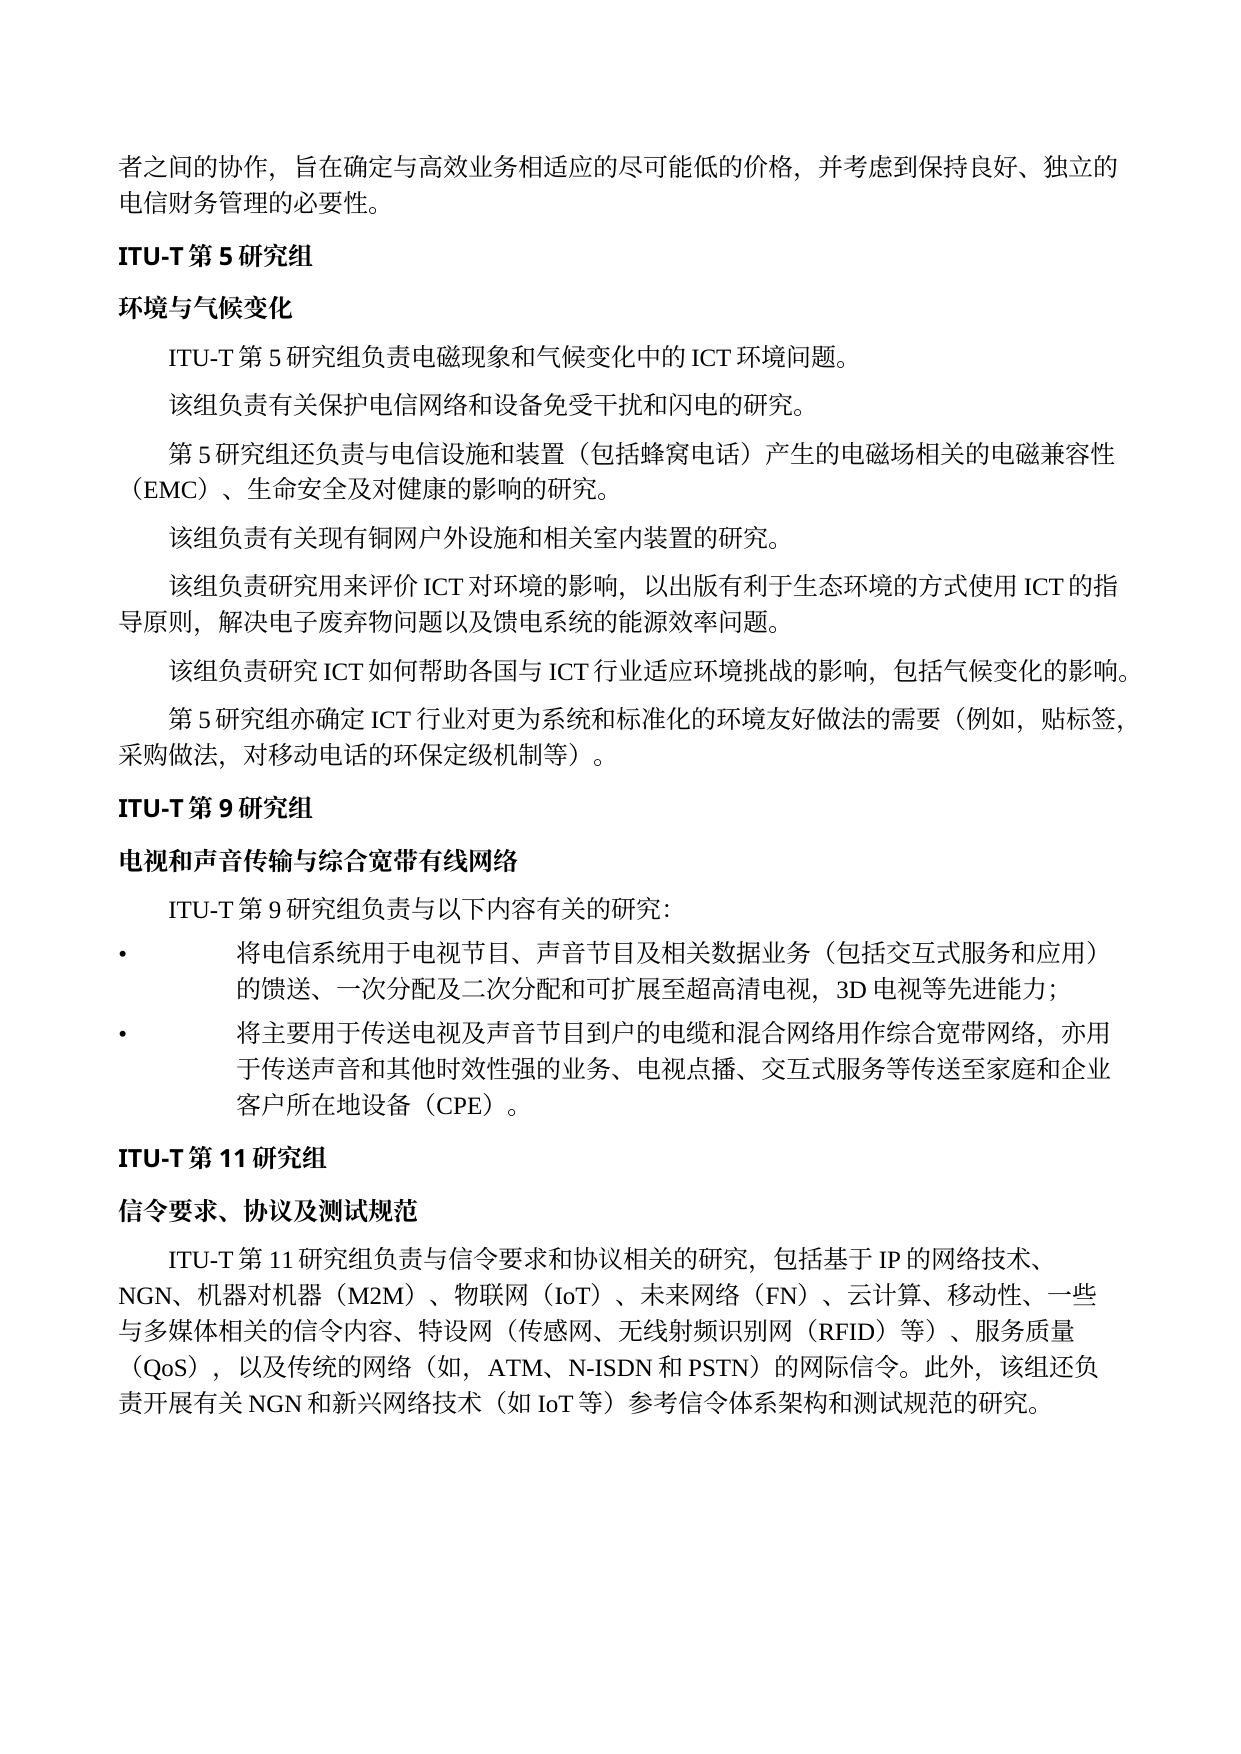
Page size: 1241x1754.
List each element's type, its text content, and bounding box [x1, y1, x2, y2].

subtitle 电视和声音传输与综合宽带有线网络 [118, 841, 1122, 877]
subtitle 信令要求、协议及测试规范 [118, 1191, 1122, 1227]
text ITU-T第11研究组负责与信令要求和协议相关的研究，包括基于IP的网络技术、NGN、机器对机器（M2M）、物联网（IoT）、未来网络（FN）、云计算、移动性、一些与多媒体相关的信令内容、特设网（传感网、无线射频识别网（RFID）等）、服务质量（QoS），以及传统的网络（如，ATM、N-ISDN和PSTN）的网际信令。此外，该组还负责开展有关NGN和新兴网络技术（如IoT等）参考信令体系架构和测试规范的研究。 [118, 1240, 1122, 1419]
text ITU-T第9研究组负责与以下内容有关的研究： [118, 889, 1122, 926]
text 第5研究组还负责与电信设施和装置（包括蜂窝电话）产生的电磁场相关的电磁兼容性（EMC）、生命安全及对健康的影响的研究。 [118, 434, 1122, 506]
text 该组负责有关保护电信网络和设备免受干扰和闪电的研究。 [118, 386, 1122, 422]
text 该组负责有关现有铜网户外设施和相关室内装置的研究。 [118, 519, 1122, 554]
subtitle 环境与气候变化 [118, 289, 1122, 325]
text • 将电信系统用于电视节目、声音节目及相关数据业务（包括交互式服务和应用）的馈送、一次分配及二次分配和可扩展至超高清电视，3D电视等先进能力； [118, 934, 1122, 1006]
subtitle ITU-T第9研究组 [118, 788, 1122, 824]
text 第5研究组亦确定ICT行业对更为系统和标准化的环境友好做法的需要（例如，贴标签，采购做法，对移动电话的环保定级机制等）。 [118, 700, 1122, 772]
text ITU-T第5研究组负责电磁现象和气候变化中的ICT环境问题。 [118, 337, 1122, 373]
text 该组负责研究用来评价ICT对环境的影响，以出版有利于生态环境的方式使用ICT的指导原则，解决电子废弃物问题以及馈电系统的能源效率问题。 [118, 567, 1122, 639]
subtitle ITU-T第11研究组 [118, 1138, 1122, 1174]
subtitle ITU-T第5研究组 [118, 236, 1122, 272]
text 该组负责研究ICT如何帮助各国与ICT行业适应环境挑战的影响，包括气候变化的影响。 [118, 651, 1122, 687]
text • 将主要用于传送电视及声音节目到户的电缆和混合网络用作综合宽带网络，亦用于传送声音和其他时效性强的业务、电视点播、交互式服务等传送至家庭和企业客户所在地设备（CPE）。 [118, 1014, 1122, 1122]
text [118, 148, 1122, 219]
